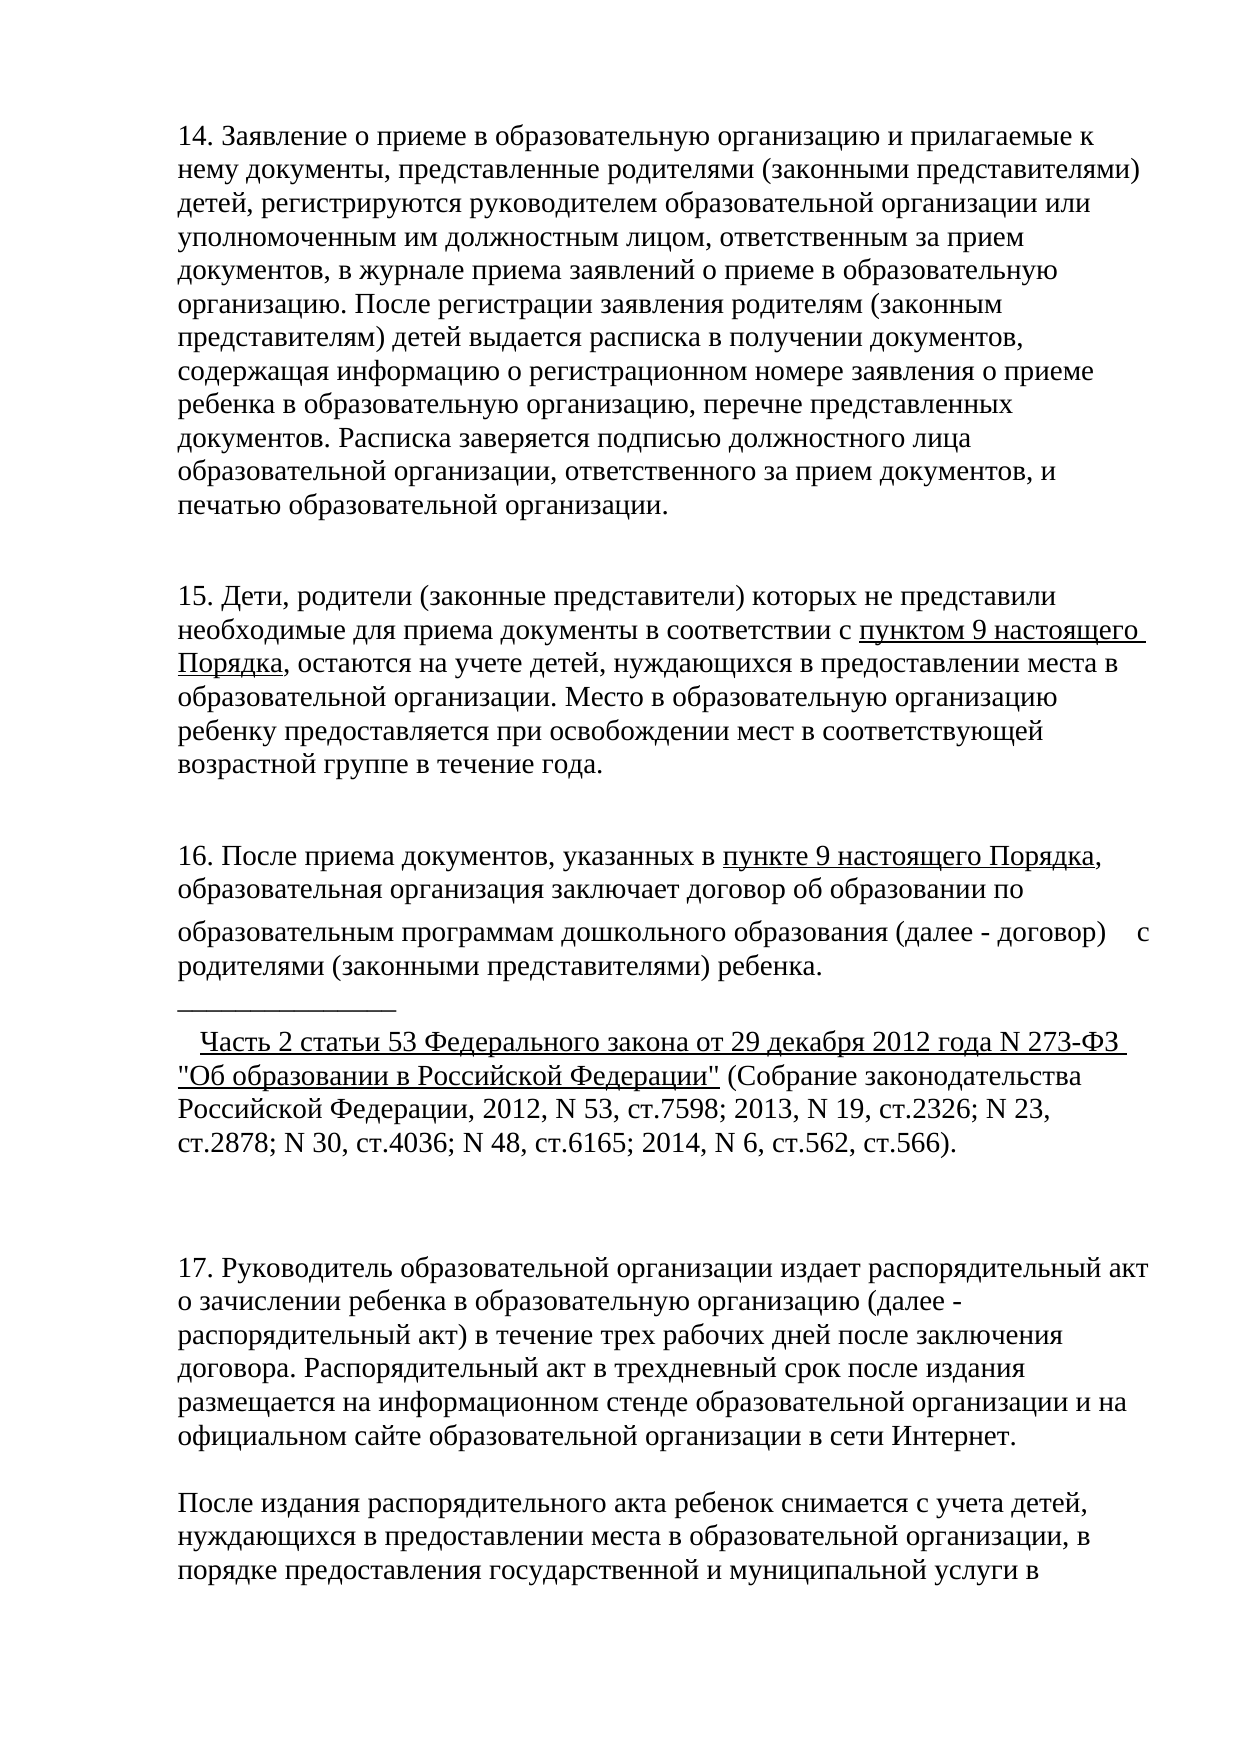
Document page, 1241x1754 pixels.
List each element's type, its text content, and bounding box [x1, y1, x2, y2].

text 14. Заявление о приеме в образовательную организацию и прилагаемые к нему документы, представленные родителями (законными представителями) детей, регистрируются руководителем образовательной организации или уполномоченным им должностным лицом, ответственным за прием документов, в журнале приема заявлений о приеме в образовательную организацию. После регистрации заявления родителям (законным представителям) детей выдается расписка в получении документов, содержащая информацию о регистрационном номере заявления о приеме ребенка в образовательную организацию, перечне представленных документов. Расписка заверяется подписью должностного лица образовательной организации, ответственного за прием документов, и печатью образовательной организации. [177, 118, 1152, 549]
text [177, 1250, 1152, 1585]
text 15. Дети, родители (законные представители) которых не представили необходимые для приема документы в соответствии с пунктом 9 настоящего Порядка, остаются на учете детей, нуждающихся в предоставлении места в образовательной организации. Место в образовательную организацию ребенку предоставляется при освобождении мест в соответствующей возрастной группе в течение года. [177, 578, 1152, 808]
text 16. После приема документов, указанных в пункте 9 настоящего Порядка, образовательная организация заключает договор об образовании по образовательным программам дошкольного образования (далее - договор) с родителями (законными представителями) ребенка. _______________ Часть 2 статьи 53 Федерального закона от 29 декабря 2012 года N 273-ФЗ "Об образовании в Российской Федерации" (Собрание законодательства Российской Федерации, 2012, N 53, ст.7598; 2013, N 19, ст.2326; N 23, ст.2878; N 30, ст.4036; N 48, ст.6165; 2014, N 6, ст.562, ст.566). [177, 838, 1152, 1221]
